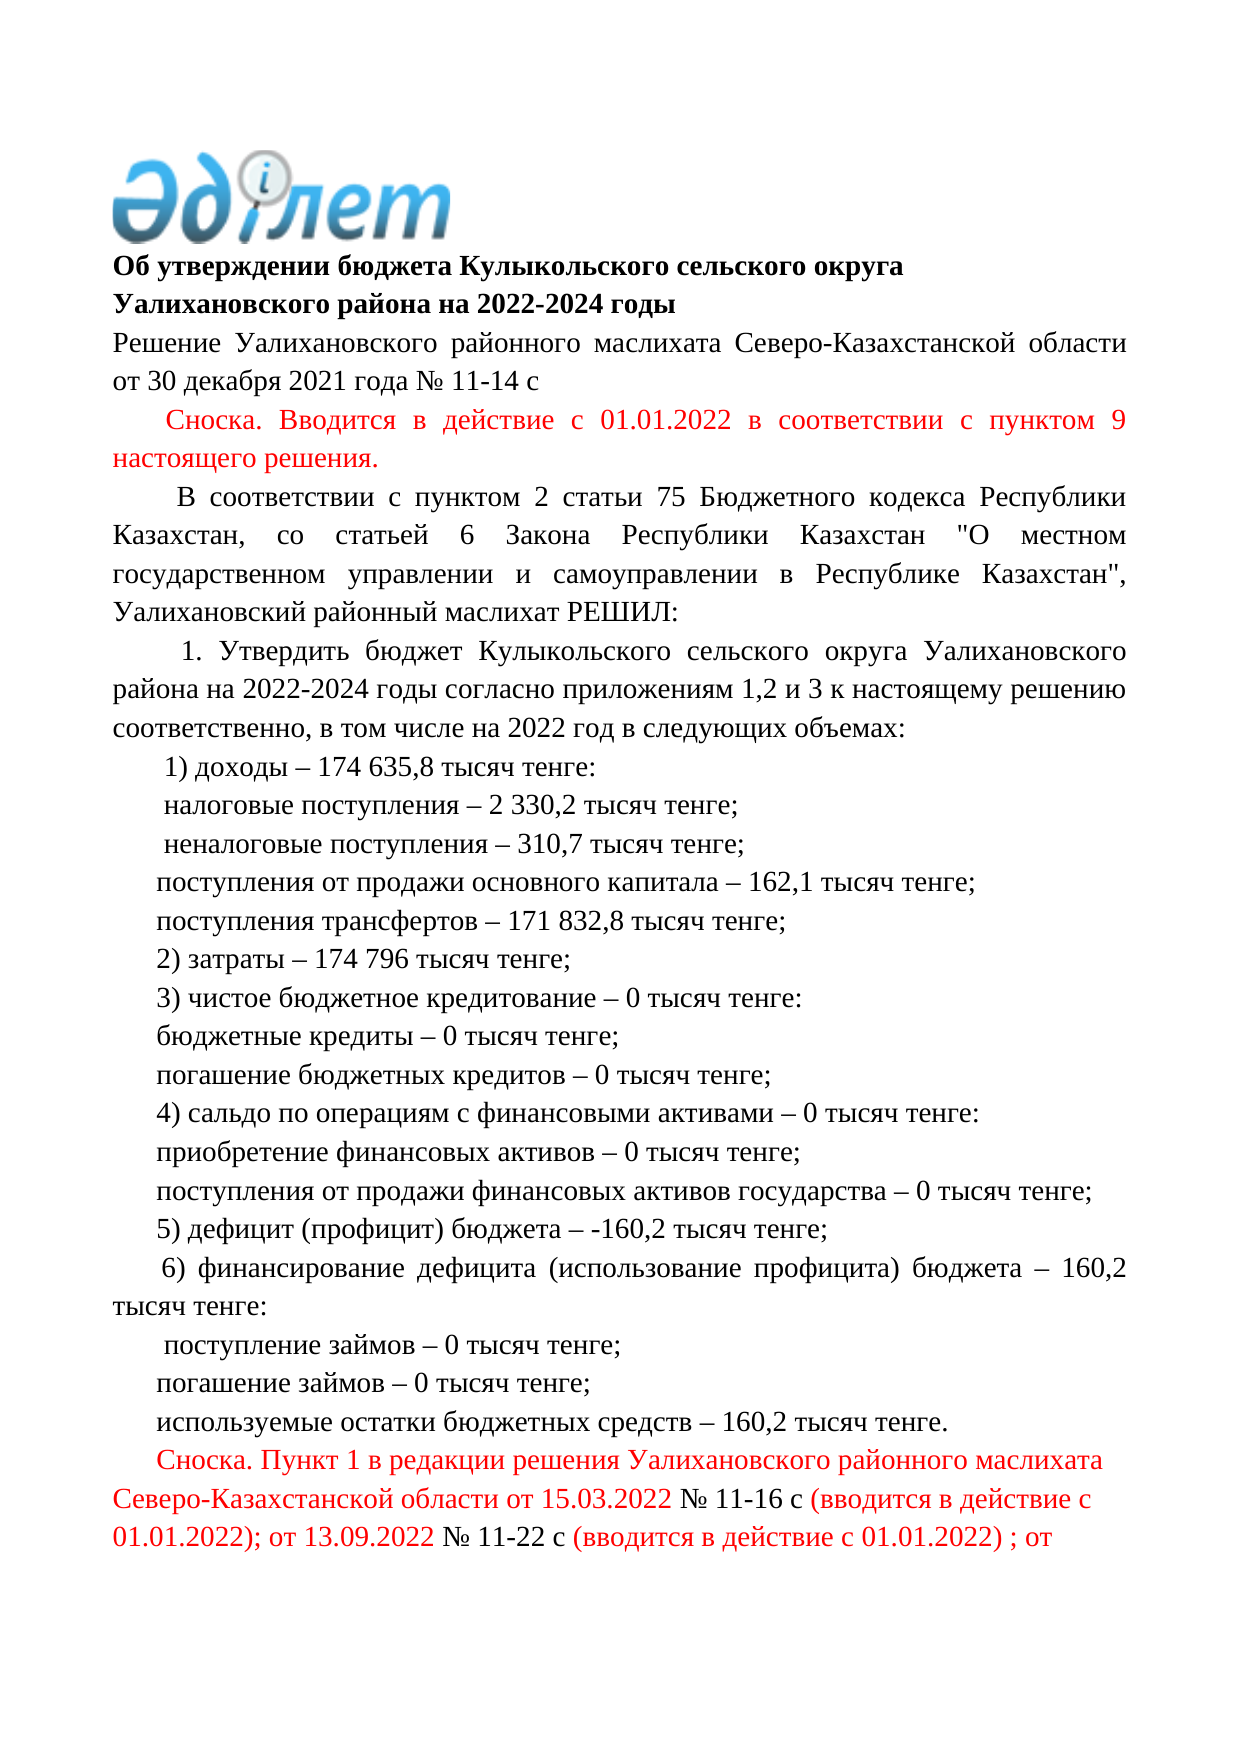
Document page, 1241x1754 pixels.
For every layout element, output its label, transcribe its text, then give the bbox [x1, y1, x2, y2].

text 3) чистое бюджетное кредитование – 0 тысяч тенге: [112, 980, 1128, 1013]
text налоговые поступления – 2 330,2 тысяч тенге; [112, 787, 1128, 821]
text Об утверждении бюджета Кулыкольского сельского округа Уалихановского района на 2022-2024 годы [112, 248, 1128, 320]
text поступления от продажи финансовых активов государства – 0 тысяч тенге; [112, 1173, 1128, 1206]
text Сноска. Вводится в действие с 01.01.2022 в соответствии с пунктом 9 настоящего решения. [112, 402, 1128, 474]
text погашение бюджетных кредитов – 0 тысяч тенге; [112, 1057, 1128, 1091]
text 2) затраты – 174 796 тысяч тенге; [112, 941, 1128, 975]
text поступление займов – 0 тысяч тенге; [112, 1327, 1128, 1360]
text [112, 1442, 1128, 1553]
text используемые остатки бюджетных средств – 160,2 тысяч тенге. [112, 1404, 1128, 1437]
text погашение займов – 0 тысяч тенге; [112, 1365, 1128, 1399]
text Решение Уалихановского районного маслихата Северо-Казахстанской области от 30 декабря 2021 года № 11-14 с [112, 325, 1128, 397]
text 6) финансирование дефицита (использование профицита) бюджета – 160,2 тысяч тенге: [112, 1250, 1128, 1322]
text 1. Утвердить бюджет Кулыкольского сельского округа Уалихановского района на 2022-2024 годы согласно приложениям 1,2 и 3 к настоящему решению соответственно, в том числе на 2022 год в следующих объемах: [112, 633, 1128, 744]
text приобретение финансовых активов – 0 тысяч тенге; [112, 1134, 1128, 1168]
text поступления трансфертов – 171 832,8 тысяч тенге; [112, 903, 1128, 936]
text неналоговые поступления – 310,7 тысяч тенге; [112, 826, 1128, 859]
text 4) сальдо по операциям с финансовыми активами – 0 тысяч тенге: [112, 1096, 1128, 1129]
text 1) доходы – 174 635,8 тысяч тенге: [112, 749, 1128, 782]
text 5) дефицит (профицит) бюджета – -160,2 тысяч тенге; [112, 1211, 1128, 1245]
picture [112, 150, 451, 244]
text В соответствии с пунктом 2 статьи 75 Бюджетного кодекса Республики Казахстан, со статьей 6 Закона Республики Казахстан "О местном государственном управлении и самоуправлении в Республике Казахстан", Уалихановский районный маслихат РЕШИЛ: [112, 479, 1128, 628]
text поступления от продажи основного капитала – 162,1 тысяч тенге; [112, 864, 1128, 898]
text бюджетные кредиты – 0 тысяч тенге; [112, 1018, 1128, 1052]
